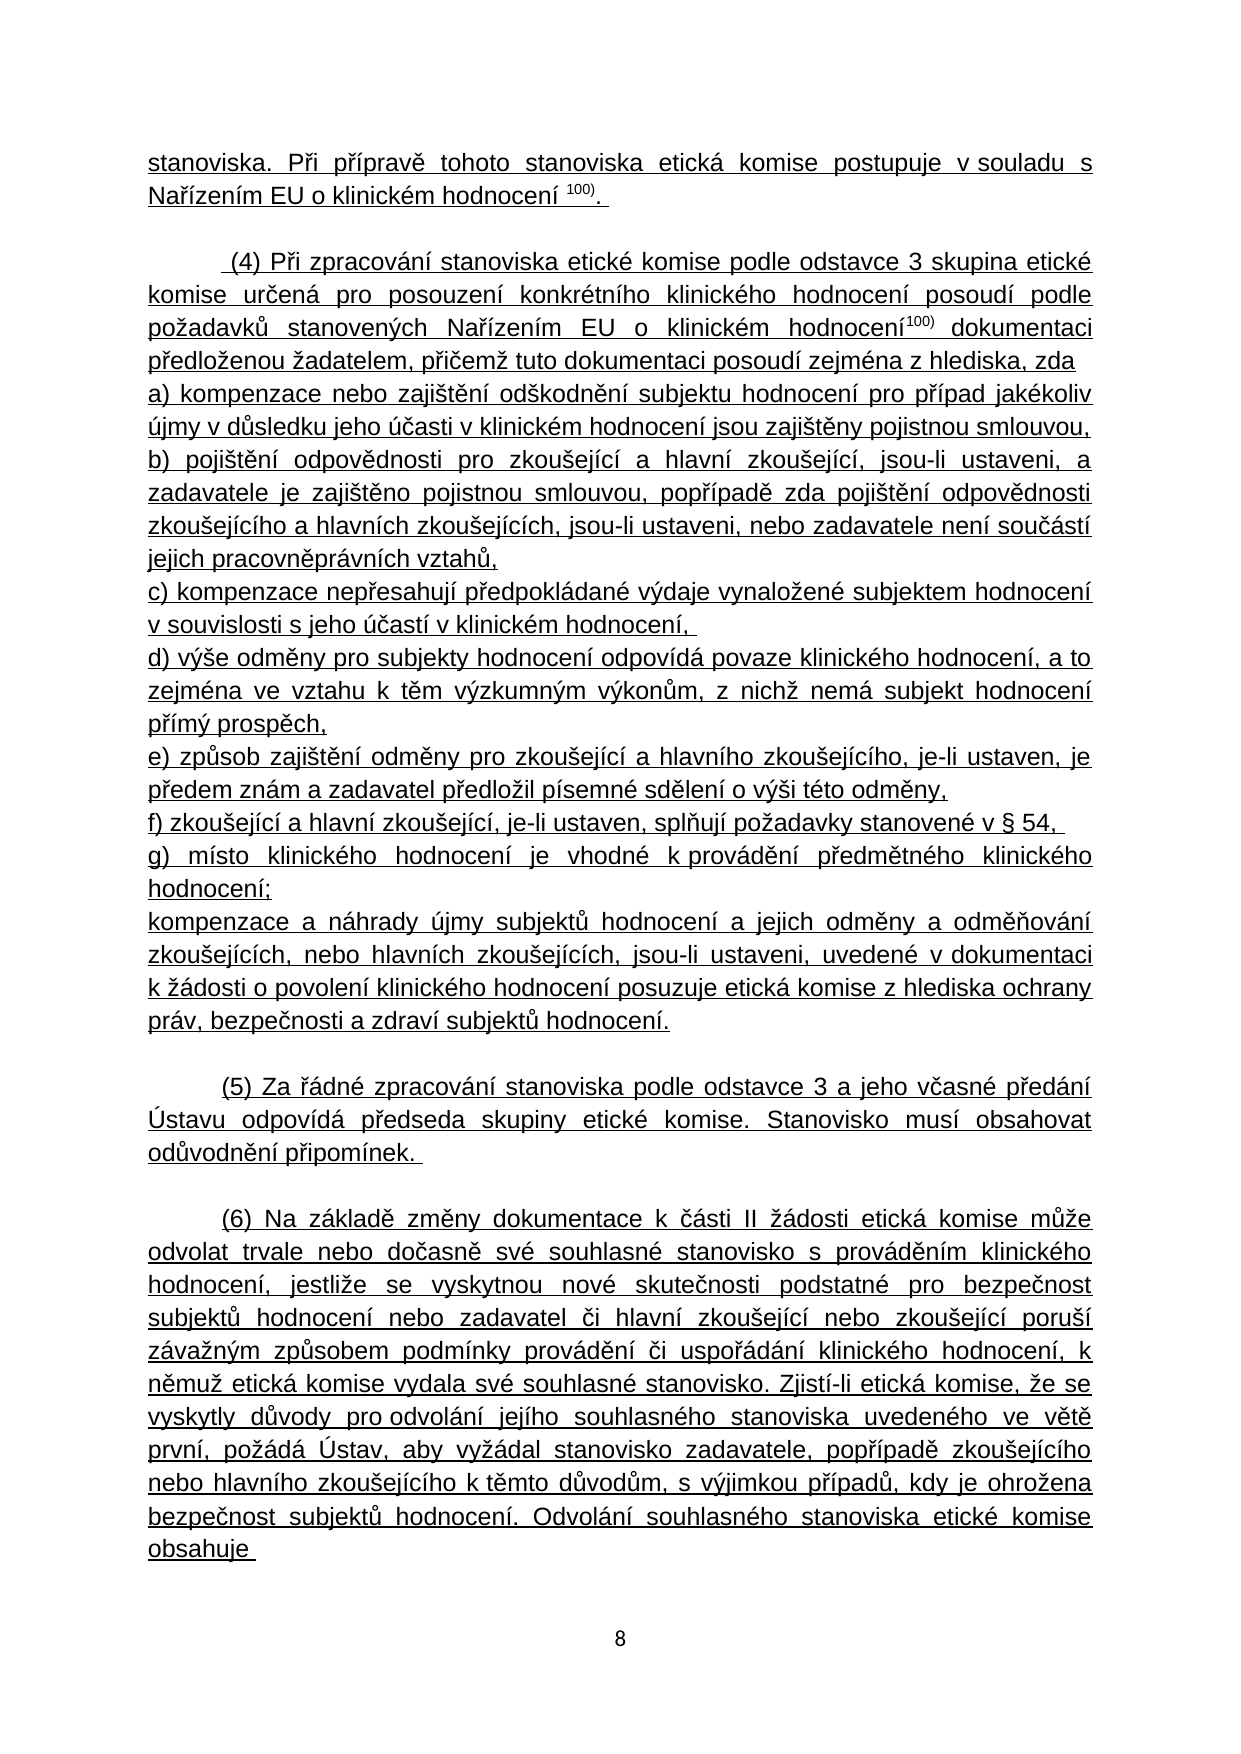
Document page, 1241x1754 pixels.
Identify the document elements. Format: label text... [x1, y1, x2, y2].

text kompenzace a náhrady újmy subjektů hodnocení a jejich odměny a odměňování zkoušejících, nebo hlavních zkoušejících, jsou-li ustaveni, uvedené v dokumentaci k žádosti o povolení klinického hodnocení posuzuje etická komise z hlediska ochrany práv, bezpečnosti a zdraví subjektů hodnocení. [148, 999, 1093, 1035]
text d) výše odměny pro subjekty hodnocení odpovídá povaze klinického hodnocení, a to zejména ve vztahu k těm výzkumným výkonům, z nichž nemá subjekt hodnocení přímý prospěch, [148, 669, 1093, 701]
text b) pojištění odpovědnosti pro zkoušející a hlavní zkoušející, jsou-li ustaveni, a zadavatele je zajištěno pojistnou smlouvou, popřípadě zda pojištění odpovědnosti zkoušejícího a hlavních zkoušejících, jsou-li ustaveni, nebo zadavatele není součástí jejich pracovněprávních vztahů, [148, 445, 1093, 573]
text (6) Na základě změny dokumentace k části II žádosti etická komise může odvolat trvale nebo dočasně své souhlasné stanovisko s prováděním klinického hodnocení, jestliže se vyskytnou nové skutečnosti podstatné pro bezpečnost subjektů hodnocení nebo zadavatel či hlavní zkoušející nebo zkoušející poruší závažným způsobem podmínky provádění či uspořádání klinického hodnocení, k němuž etická komise vydala své souhlasné stanovisko. Zjistí-li etická komise, že se vyskytly důvody pro odvolání jejího souhlasného stanoviska uvedeného ve větě první, požádá Ústav, aby vyžádal stanovisko zadavatele, popřípadě zkoušejícího nebo hlavního zkoušejícího k těmto důvodům, s výjimkou případů, kdy je ohrožena bezpečnost subjektů hodnocení. Odvolání souhlasného stanoviska etické komise obsahuje [148, 1204, 1093, 1295]
text f) zkoušející a hlavní zkoušející, je-li ustaven, splňují požadavky stanovené v § 54, [148, 808, 1093, 837]
text kompenzace a náhrady újmy subjektů hodnocení a jejich odměny a odměňování zkoušejících, nebo hlavních zkoušejících, jsou-li ustaveni, uvedené v dokumentaci k žádosti o povolení klinického hodnocení posuzuje etická komise z hlediska ochrany práv, bezpečnosti a zdraví subjektů hodnocení. [148, 907, 1093, 932]
text (4) Při zpracování stanoviska etické komise podle odstavce 3 skupina etické komise určená pro posouzení konkrétního klinického hodnocení posoudí podle požadavků stanovených Nařízením EU o klinickém hodnocení100) dokumentaci předloženou žadatelem, přičemž tuto dokumentaci posoudí zejména z hlediska, zda [148, 247, 1093, 305]
text d) výše odměny pro subjekty hodnocení odpovídá povaze klinického hodnocení, a to zejména ve vztahu k těm výzkumným výkonům, z nichž nemá subjekt hodnocení přímý prospěch, [148, 702, 1093, 738]
text a) kompenzace nebo zajištění odškodnění subjektu hodnocení pro případ jakékoliv újmy v důsledku jeho účasti v klinickém hodnocení jsou zajištěny pojistnou smlouvou, [148, 379, 1093, 404]
text d) výše odměny pro subjekty hodnocení odpovídá povaze klinického hodnocení, a to zejména ve vztahu k těm výzkumným výkonům, z nichž nemá subjekt hodnocení přímý prospěch, [148, 643, 1093, 668]
text (6) Na základě změny dokumentace k části II žádosti etická komise může odvolat trvale nebo dočasně své souhlasné stanovisko s prováděním klinického hodnocení, jestliže se vyskytnou nové skutečnosti podstatné pro bezpečnost subjektů hodnocení nebo zadavatel či hlavní zkoušející nebo zkoušející poruší závažným způsobem podmínky provádění či uspořádání klinického hodnocení, k němuž etická komise vydala své souhlasné stanovisko. Zjistí-li etická komise, že se vyskytly důvody pro odvolání jejího souhlasného stanoviska uvedeného ve větě první, požádá Ústav, aby vyžádal stanovisko zadavatele, popřípadě zkoušejícího nebo hlavního zkoušejícího k těmto důvodům, s výjimkou případů, kdy je ohrožena bezpečnost subjektů hodnocení. Odvolání souhlasného stanoviska etické komise obsahuje [148, 1363, 1093, 1427]
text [148, 148, 1093, 173]
text kompenzace a náhrady újmy subjektů hodnocení a jejich odměny a odměňování zkoušejících, nebo hlavních zkoušejících, jsou-li ustaveni, uvedené v dokumentaci k žádosti o povolení klinického hodnocení posuzuje etická komise z hlediska ochrany práv, bezpečnosti a zdraví subjektů hodnocení. [148, 966, 1093, 998]
text (4) Při zpracování stanoviska etické komise podle odstavce 3 skupina etické komise určená pro posouzení konkrétního klinického hodnocení posoudí podle požadavků stanovených Nařízením EU o klinickém hodnocení100) dokumentaci předloženou žadatelem, přičemž tuto dokumentaci posoudí zejména z hlediska, zda [148, 339, 1093, 374]
text (4) Při zpracování stanoviska etické komise podle odstavce 3 skupina etické komise určená pro posouzení konkrétního klinického hodnocení posoudí podle požadavků stanovených Nařízením EU o klinickém hodnocení100) dokumentaci předloženou žadatelem, přičemž tuto dokumentaci posoudí zejména z hlediska, zda [148, 306, 1093, 338]
text e) způsob zajištění odměny pro zkoušející a hlavního zkoušejícího, je-li ustaven, je předem znám a zadavatel předložil písemné sdělení o výši této odměny, [148, 742, 1093, 804]
text g) místo klinického hodnocení je vhodné k provádění předmětného klinického hodnocení; [148, 841, 1093, 866]
text c) kompenzace nepřesahují předpokládané výdaje vynaložené subjektem hodnocení v souvislosti s jeho účastí v klinickém hodnocení, [148, 577, 1093, 602]
text g) místo klinického hodnocení je vhodné k provádění předmětného klinického hodnocení; [148, 867, 1093, 903]
text (6) Na základě změny dokumentace k části II žádosti etická komise může odvolat trvale nebo dočasně své souhlasné stanovisko s prováděním klinického hodnocení, jestliže se vyskytnou nové skutečnosti podstatné pro bezpečnost subjektů hodnocení nebo zadavatel či hlavní zkoušející nebo zkoušející poruší závažným způsobem podmínky provádění či uspořádání klinického hodnocení, k němuž etická komise vydala své souhlasné stanovisko. Zjistí-li etická komise, že se vyskytly důvody pro odvolání jejího souhlasného stanoviska uvedeného ve větě první, požádá Ústav, aby vyžádal stanovisko zadavatele, popřípadě zkoušejícího nebo hlavního zkoušejícího k těmto důvodům, s výjimkou případů, kdy je ohrožena bezpečnost subjektů hodnocení. Odvolání souhlasného stanoviska etické komise obsahuje [148, 1429, 1093, 1493]
text kompenzace a náhrady újmy subjektů hodnocení a jejich odměny a odměňování zkoušejících, nebo hlavních zkoušejících, jsou-li ustaveni, uvedené v dokumentaci k žádosti o povolení klinického hodnocení posuzuje etická komise z hlediska ochrany práv, bezpečnosti a zdraví subjektů hodnocení. [148, 933, 1093, 965]
text c) kompenzace nepřesahují předpokládané výdaje vynaložené subjektem hodnocení v souvislosti s jeho účastí v klinickém hodnocení, [148, 603, 1093, 639]
text (5) Za řádné zpracování stanoviska podle odstavce 3 a jeho včasné předání Ústavu odpovídá předseda skupiny etické komise. Stanovisko musí obsahovat odůvodnění připomínek. [148, 1072, 1093, 1167]
text a) kompenzace nebo zajištění odškodnění subjektu hodnocení pro případ jakékoliv újmy v důsledku jeho účasti v klinickém hodnocení jsou zajištěny pojistnou smlouvou, [148, 405, 1093, 441]
